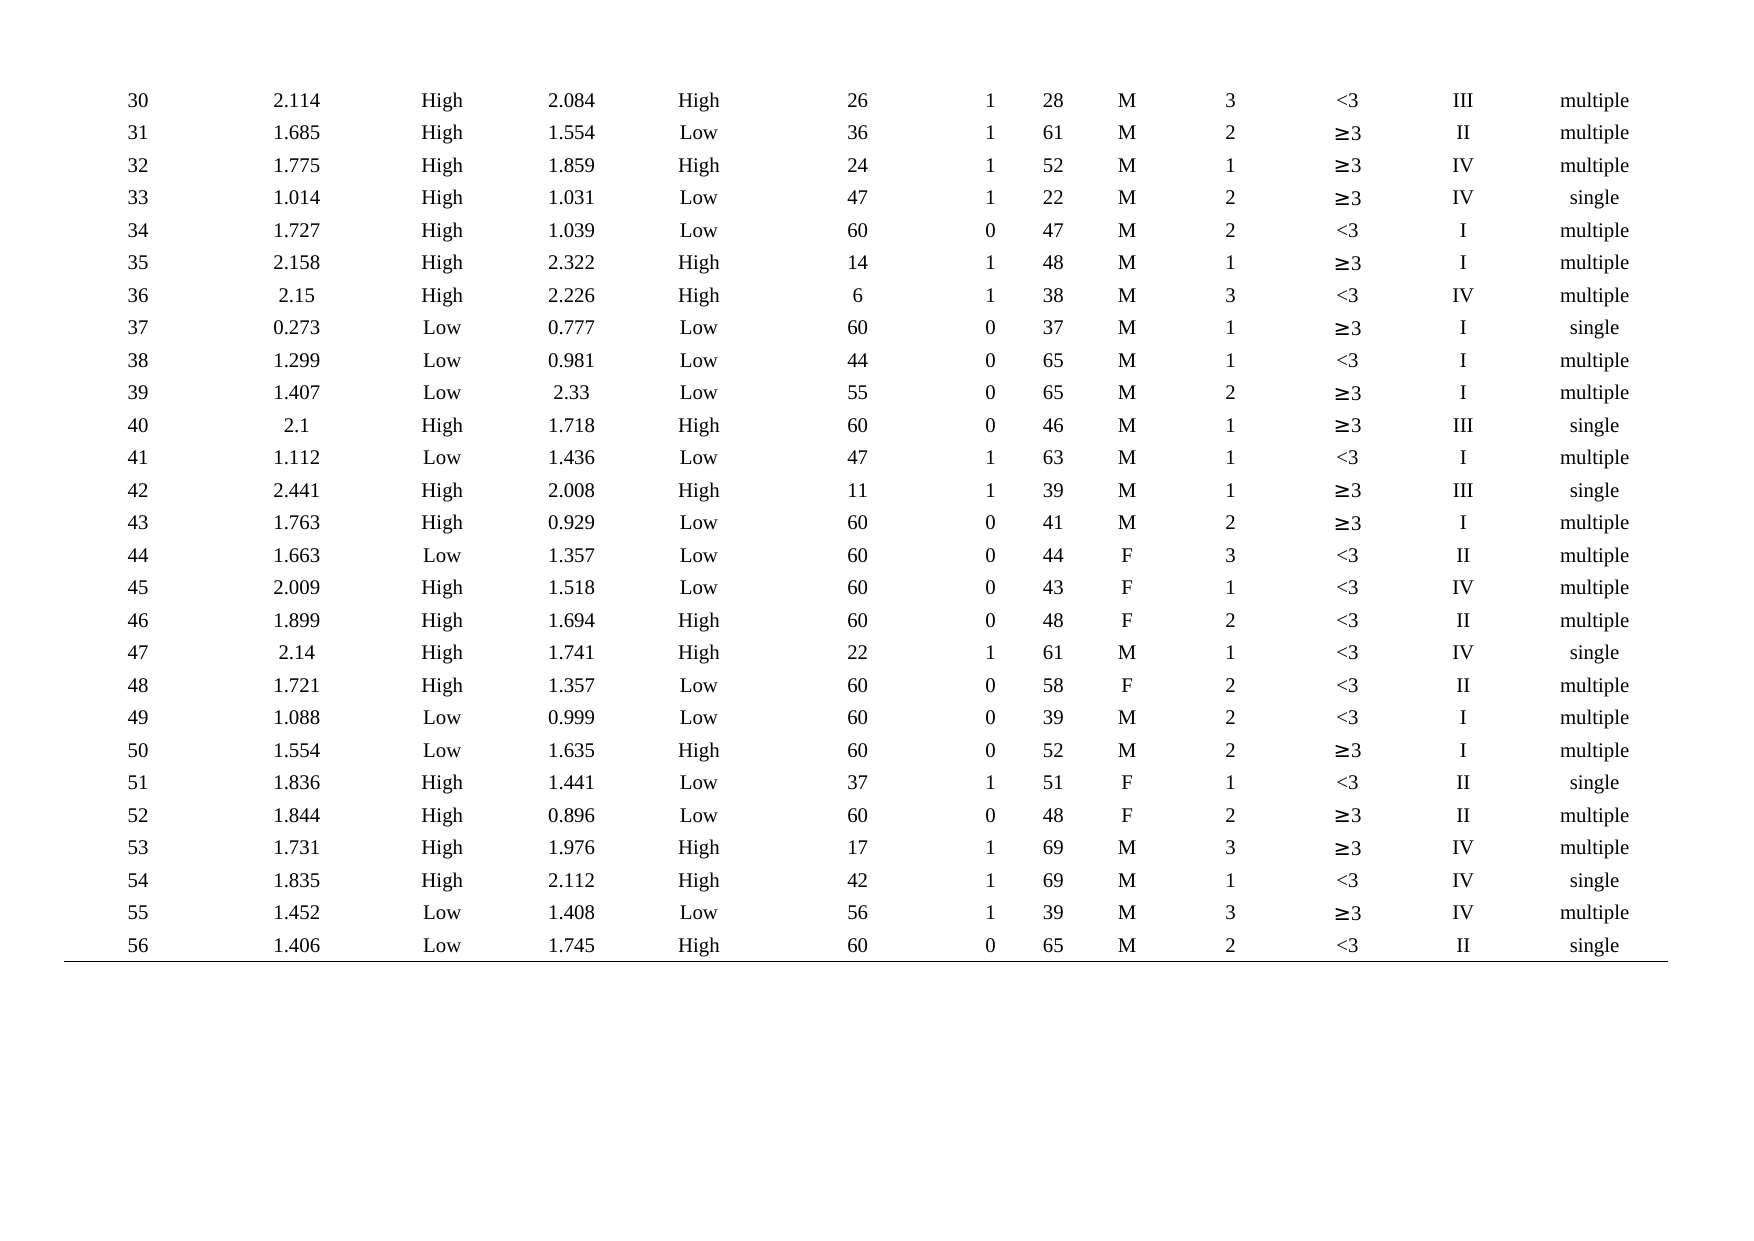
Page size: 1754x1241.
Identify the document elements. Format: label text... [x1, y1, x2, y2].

table_cell II [1405, 539, 1521, 571]
table_cell M [1083, 441, 1171, 473]
table_cell <3 [1289, 84, 1405, 116]
table_cell I [1405, 441, 1521, 473]
table_cell Low [640, 799, 758, 831]
table_cell High [381, 149, 503, 181]
table_cell IV [1405, 831, 1521, 863]
table_cell 11 [758, 474, 957, 506]
table_cell I [1405, 506, 1521, 538]
table_cell High [640, 149, 758, 181]
table_cell IV [1405, 896, 1521, 928]
table_cell Low [640, 571, 758, 603]
table_cell 1.763 [212, 506, 381, 538]
table_cell F [1083, 766, 1171, 798]
table_cell Low [381, 344, 503, 376]
table_cell 1.727 [212, 214, 381, 246]
table_cell F [1083, 539, 1171, 571]
table_cell 1.039 [503, 214, 640, 246]
table_cell I [1405, 701, 1521, 733]
table_cell High [381, 831, 503, 863]
table_cell 44 [1024, 539, 1082, 571]
table_cell ≥3 [1289, 116, 1405, 148]
table_cell 2.009 [212, 571, 381, 603]
table_cell M [1083, 311, 1171, 343]
table_cell 1 [1171, 441, 1289, 473]
table_cell multiple [1521, 279, 1668, 311]
table_cell 58 [1024, 669, 1082, 701]
table_cell 41 [1024, 506, 1082, 538]
table_cell 1.836 [212, 766, 381, 798]
table_cell 69 [1024, 864, 1082, 896]
table_cell 0.273 [212, 311, 381, 343]
table_cell IV [1405, 181, 1521, 213]
table_cell 0 [957, 506, 1023, 538]
table_cell multiple [1521, 149, 1668, 181]
table_cell Low [381, 701, 503, 733]
table_cell M [1083, 734, 1171, 766]
table_cell multiple [1521, 376, 1668, 408]
table_cell 31 [64, 116, 212, 148]
table_cell 1.835 [212, 864, 381, 896]
table_cell 2 [1171, 604, 1289, 636]
table_cell multiple [1521, 571, 1668, 603]
table_cell multiple [1521, 116, 1668, 148]
table_cell II [1405, 799, 1521, 831]
table_cell M [1083, 896, 1171, 928]
table_cell High [640, 474, 758, 506]
table_cell multiple [1521, 84, 1668, 116]
table_cell 1.554 [503, 116, 640, 148]
table_cell 2.1 [212, 409, 381, 441]
table_cell 46 [1024, 409, 1082, 441]
table_cell 48 [1024, 604, 1082, 636]
table_cell 51 [64, 766, 212, 798]
table_cell 0 [957, 929, 1023, 961]
table_cell 1 [957, 831, 1023, 863]
table_cell 3 [1171, 539, 1289, 571]
table_cell Low [640, 376, 758, 408]
table_cell High [381, 864, 503, 896]
table_cell 1 [1171, 766, 1289, 798]
table_cell 40 [64, 409, 212, 441]
table_cell <3 [1289, 441, 1405, 473]
table_cell 1 [957, 246, 1023, 278]
table_cell Low [640, 669, 758, 701]
table_cell 43 [1024, 571, 1082, 603]
table_cell IV [1405, 636, 1521, 668]
table_cell 51 [1024, 766, 1082, 798]
table_cell 2 [1171, 214, 1289, 246]
table_cell 54 [64, 864, 212, 896]
table_cell multiple [1521, 344, 1668, 376]
table_cell 1 [957, 474, 1023, 506]
table_cell M [1083, 864, 1171, 896]
table_cell 0 [957, 344, 1023, 376]
table_cell 3 [1171, 831, 1289, 863]
table_cell 0 [957, 604, 1023, 636]
table_cell 0.896 [503, 799, 640, 831]
table_cell 1.721 [212, 669, 381, 701]
table_cell M [1083, 214, 1171, 246]
table_cell <3 [1289, 279, 1405, 311]
table_cell F [1083, 669, 1171, 701]
table_cell 47 [64, 636, 212, 668]
table_cell 0 [957, 571, 1023, 603]
table_cell Low [640, 214, 758, 246]
table_cell 24 [758, 149, 957, 181]
table_cell 30 [64, 84, 212, 116]
table_cell 69 [1024, 831, 1082, 863]
table_cell M [1083, 84, 1171, 116]
table_cell Low [640, 506, 758, 538]
table_cell ≥3 [1289, 409, 1405, 441]
table_cell multiple [1521, 799, 1668, 831]
table_cell 32 [64, 149, 212, 181]
table_cell High [381, 474, 503, 506]
table_cell 1 [957, 149, 1023, 181]
table_cell F [1083, 799, 1171, 831]
table_cell ≥3 [1289, 181, 1405, 213]
table_cell I [1405, 246, 1521, 278]
table_cell Low [381, 734, 503, 766]
table_cell Low [640, 539, 758, 571]
table_cell 1 [957, 441, 1023, 473]
table_cell II [1405, 669, 1521, 701]
table_cell single [1521, 474, 1668, 506]
table_cell 0 [957, 799, 1023, 831]
table_cell 34 [64, 214, 212, 246]
table_cell High [381, 669, 503, 701]
table_cell High [640, 279, 758, 311]
table_cell 56 [758, 896, 957, 928]
table_cell 1 [957, 864, 1023, 896]
table_cell 0.929 [503, 506, 640, 538]
table_cell 1 [1171, 344, 1289, 376]
table_cell 0 [957, 669, 1023, 701]
table_cell 39 [64, 376, 212, 408]
table_cell 38 [1024, 279, 1082, 311]
table_cell II [1405, 929, 1521, 961]
table_cell 44 [64, 539, 212, 571]
table_cell 44 [758, 344, 957, 376]
table_cell <3 [1289, 214, 1405, 246]
table_cell ≥3 [1289, 149, 1405, 181]
table_cell 48 [1024, 799, 1082, 831]
table_cell M [1083, 474, 1171, 506]
table_cell 1.694 [503, 604, 640, 636]
table_cell 42 [64, 474, 212, 506]
table_cell multiple [1521, 604, 1668, 636]
table_cell 52 [1024, 734, 1082, 766]
table_cell 1 [957, 84, 1023, 116]
table_cell 1 [957, 896, 1023, 928]
table_cell 2.15 [212, 279, 381, 311]
table_cell 1 [957, 766, 1023, 798]
table_cell 2.14 [212, 636, 381, 668]
table_cell 1.408 [503, 896, 640, 928]
table_cell High [381, 181, 503, 213]
table_cell 0 [957, 311, 1023, 343]
table_cell 2.084 [503, 84, 640, 116]
table_cell 39 [1024, 701, 1082, 733]
table_cell High [640, 831, 758, 863]
table_cell 46 [64, 604, 212, 636]
table_cell M [1083, 506, 1171, 538]
table_cell III [1405, 409, 1521, 441]
table_cell 35 [64, 246, 212, 278]
table_cell 33 [64, 181, 212, 213]
table_cell 41 [64, 441, 212, 473]
table_cell <3 [1289, 539, 1405, 571]
table_cell 65 [1024, 376, 1082, 408]
table_cell 22 [1024, 181, 1082, 213]
table_cell M [1083, 344, 1171, 376]
table_cell 1.299 [212, 344, 381, 376]
table_cell High [381, 84, 503, 116]
table_cell III [1405, 474, 1521, 506]
table_cell multiple [1521, 539, 1668, 571]
table_cell <3 [1289, 669, 1405, 701]
table_cell 1.775 [212, 149, 381, 181]
table_cell II [1405, 604, 1521, 636]
table_cell M [1083, 279, 1171, 311]
table_cell 60 [758, 929, 957, 961]
table_cell Low [381, 539, 503, 571]
table_cell II [1405, 766, 1521, 798]
table_cell High [640, 929, 758, 961]
table_cell 2.158 [212, 246, 381, 278]
table_cell 28 [1024, 84, 1082, 116]
table_cell 2.441 [212, 474, 381, 506]
table_cell 1.518 [503, 571, 640, 603]
table_cell High [381, 636, 503, 668]
table_cell 2 [1171, 116, 1289, 148]
table_cell 1 [957, 636, 1023, 668]
table_cell ≥3 [1289, 734, 1405, 766]
table_cell 47 [1024, 214, 1082, 246]
table_cell 1.663 [212, 539, 381, 571]
table_cell 60 [758, 571, 957, 603]
table_cell single [1521, 409, 1668, 441]
table_cell I [1405, 214, 1521, 246]
table_cell 61 [1024, 636, 1082, 668]
table_cell 37 [1024, 311, 1082, 343]
table_cell <3 [1289, 929, 1405, 961]
table_cell 1.859 [503, 149, 640, 181]
table_cell 1 [1171, 474, 1289, 506]
table_cell <3 [1289, 864, 1405, 896]
table_cell 63 [1024, 441, 1082, 473]
table_cell 52 [1024, 149, 1082, 181]
table_cell IV [1405, 279, 1521, 311]
table_cell 39 [1024, 474, 1082, 506]
table_cell 37 [758, 766, 957, 798]
table_cell High [381, 409, 503, 441]
table_cell 2 [1171, 506, 1289, 538]
table_cell multiple [1521, 506, 1668, 538]
table_cell Low [640, 441, 758, 473]
table_cell 0 [957, 539, 1023, 571]
table_cell Low [381, 376, 503, 408]
table_cell 1 [1171, 571, 1289, 603]
table_cell 36 [64, 279, 212, 311]
table_cell 55 [64, 896, 212, 928]
table_cell 60 [758, 799, 957, 831]
table_cell Low [640, 766, 758, 798]
table_cell 0 [957, 376, 1023, 408]
table_cell 2.008 [503, 474, 640, 506]
table_cell 2 [1171, 799, 1289, 831]
table_cell 1.844 [212, 799, 381, 831]
table_cell single [1521, 766, 1668, 798]
table_cell single [1521, 311, 1668, 343]
table_cell 1 [1171, 149, 1289, 181]
table_cell 1.436 [503, 441, 640, 473]
table_cell 42 [758, 864, 957, 896]
table_cell III [1405, 84, 1521, 116]
table_cell High [640, 409, 758, 441]
table_cell 60 [758, 604, 957, 636]
table_cell 56 [64, 929, 212, 961]
table_cell 36 [758, 116, 957, 148]
table_cell 1 [1171, 636, 1289, 668]
table_cell 60 [758, 539, 957, 571]
table_cell 50 [64, 734, 212, 766]
table_cell M [1083, 376, 1171, 408]
table_cell 60 [758, 214, 957, 246]
table_cell 1 [1171, 311, 1289, 343]
table_cell 60 [758, 669, 957, 701]
table_cell 38 [64, 344, 212, 376]
table_cell 1.031 [503, 181, 640, 213]
table_cell High [381, 246, 503, 278]
table_cell High [640, 864, 758, 896]
table_cell multiple [1521, 734, 1668, 766]
table_cell 1.731 [212, 831, 381, 863]
table_cell Low [381, 441, 503, 473]
table_cell 1 [957, 181, 1023, 213]
table_cell ≥3 [1289, 246, 1405, 278]
table_cell <3 [1289, 636, 1405, 668]
table_cell High [640, 734, 758, 766]
table_cell ≥3 [1289, 311, 1405, 343]
table_cell IV [1405, 571, 1521, 603]
table_cell 60 [758, 506, 957, 538]
table_cell 2 [1171, 669, 1289, 701]
table_cell 1 [1171, 864, 1289, 896]
table_cell 2.322 [503, 246, 640, 278]
table_cell Low [381, 311, 503, 343]
table_cell IV [1405, 149, 1521, 181]
table_cell 52 [64, 799, 212, 831]
table_cell 2 [1171, 376, 1289, 408]
table_cell <3 [1289, 571, 1405, 603]
table_cell M [1083, 181, 1171, 213]
table_cell High [381, 799, 503, 831]
table_cell 2.226 [503, 279, 640, 311]
table_cell High [381, 766, 503, 798]
table_cell Low [640, 116, 758, 148]
table_cell 2 [1171, 701, 1289, 733]
table_cell 2.114 [212, 84, 381, 116]
table_cell High [640, 246, 758, 278]
table_cell multiple [1521, 831, 1668, 863]
table_cell M [1083, 636, 1171, 668]
table_cell High [381, 506, 503, 538]
table_cell ≥3 [1289, 896, 1405, 928]
table_cell High [381, 279, 503, 311]
table_cell 1 [957, 116, 1023, 148]
table_cell 0.999 [503, 701, 640, 733]
table_cell 1.635 [503, 734, 640, 766]
table_cell <3 [1289, 766, 1405, 798]
table_cell 2.33 [503, 376, 640, 408]
table_cell F [1083, 604, 1171, 636]
table_cell 60 [758, 701, 957, 733]
table_cell 3 [1171, 84, 1289, 116]
table_cell multiple [1521, 896, 1668, 928]
table_cell 1.407 [212, 376, 381, 408]
table_cell M [1083, 246, 1171, 278]
table_cell multiple [1521, 246, 1668, 278]
table_cell multiple [1521, 669, 1668, 701]
table_cell Low [381, 929, 503, 961]
table_cell 1.685 [212, 116, 381, 148]
table_cell <3 [1289, 604, 1405, 636]
table_cell <3 [1289, 344, 1405, 376]
table_cell 2 [1171, 181, 1289, 213]
table_cell High [381, 571, 503, 603]
table_cell 0 [957, 409, 1023, 441]
table_cell 1.452 [212, 896, 381, 928]
table_cell 3 [1171, 279, 1289, 311]
table_cell 37 [64, 311, 212, 343]
table_cell 65 [1024, 344, 1082, 376]
table_cell 2 [1171, 734, 1289, 766]
table_cell 0 [957, 701, 1023, 733]
table_cell M [1083, 149, 1171, 181]
table_cell 45 [64, 571, 212, 603]
table_cell 53 [64, 831, 212, 863]
table_cell 65 [1024, 929, 1082, 961]
table_cell 1.357 [503, 669, 640, 701]
table_cell Low [640, 701, 758, 733]
table_cell 26 [758, 84, 957, 116]
table_cell 0.777 [503, 311, 640, 343]
table_cell 60 [758, 409, 957, 441]
table_cell 1.406 [212, 929, 381, 961]
table_cell 43 [64, 506, 212, 538]
table_cell single [1521, 864, 1668, 896]
table_cell I [1405, 734, 1521, 766]
table_cell single [1521, 929, 1668, 961]
table_cell 1 [1171, 246, 1289, 278]
table_cell M [1083, 116, 1171, 148]
table_cell 1.718 [503, 409, 640, 441]
table_cell 2.112 [503, 864, 640, 896]
table_cell High [640, 604, 758, 636]
table_cell 1.899 [212, 604, 381, 636]
table_cell I [1405, 376, 1521, 408]
table_cell 1.441 [503, 766, 640, 798]
table_cell I [1405, 311, 1521, 343]
table_cell M [1083, 831, 1171, 863]
table_cell multiple [1521, 701, 1668, 733]
table_cell M [1083, 929, 1171, 961]
table_cell 2 [1171, 929, 1289, 961]
table_cell 17 [758, 831, 957, 863]
table_cell High [640, 636, 758, 668]
table_cell M [1083, 409, 1171, 441]
table_cell ≥3 [1289, 506, 1405, 538]
table_cell 1 [1171, 409, 1289, 441]
table_cell 22 [758, 636, 957, 668]
table_cell 1.088 [212, 701, 381, 733]
table_cell single [1521, 636, 1668, 668]
table_cell multiple [1521, 214, 1668, 246]
table_cell 60 [758, 734, 957, 766]
table_cell I [1405, 344, 1521, 376]
table_cell 1.112 [212, 441, 381, 473]
table_cell 1.976 [503, 831, 640, 863]
table_cell Low [640, 344, 758, 376]
table_cell 6 [758, 279, 957, 311]
table_cell F [1083, 571, 1171, 603]
table_cell Low [381, 896, 503, 928]
table_cell 1.014 [212, 181, 381, 213]
table_cell 55 [758, 376, 957, 408]
table_cell 1 [957, 279, 1023, 311]
table_cell 1.745 [503, 929, 640, 961]
table_cell 1.741 [503, 636, 640, 668]
table_cell M [1083, 701, 1171, 733]
table_cell Low [640, 181, 758, 213]
table_cell single [1521, 181, 1668, 213]
table_cell 39 [1024, 896, 1082, 928]
table_cell 3 [1171, 896, 1289, 928]
table_cell 61 [1024, 116, 1082, 148]
table_cell High [381, 604, 503, 636]
table_cell II [1405, 116, 1521, 148]
table_cell Low [640, 896, 758, 928]
table_cell <3 [1289, 701, 1405, 733]
table_cell ≥3 [1289, 376, 1405, 408]
table_cell High [640, 84, 758, 116]
table_cell multiple [1521, 441, 1668, 473]
table_cell High [381, 214, 503, 246]
table_cell 1.554 [212, 734, 381, 766]
table_cell 0 [957, 734, 1023, 766]
table_cell ≥3 [1289, 474, 1405, 506]
table_cell 0 [957, 214, 1023, 246]
table_cell 48 [1024, 246, 1082, 278]
table_cell 14 [758, 246, 957, 278]
table_cell 48 [64, 669, 212, 701]
table_cell Low [640, 311, 758, 343]
table_cell ≥3 [1289, 799, 1405, 831]
table_cell IV [1405, 864, 1521, 896]
table_cell 60 [758, 311, 957, 343]
table_cell 47 [758, 181, 957, 213]
table_cell ≥3 [1289, 831, 1405, 863]
table_cell 0.981 [503, 344, 640, 376]
table_cell 1.357 [503, 539, 640, 571]
table_cell 49 [64, 701, 212, 733]
table_cell 47 [758, 441, 957, 473]
table_cell High [381, 116, 503, 148]
